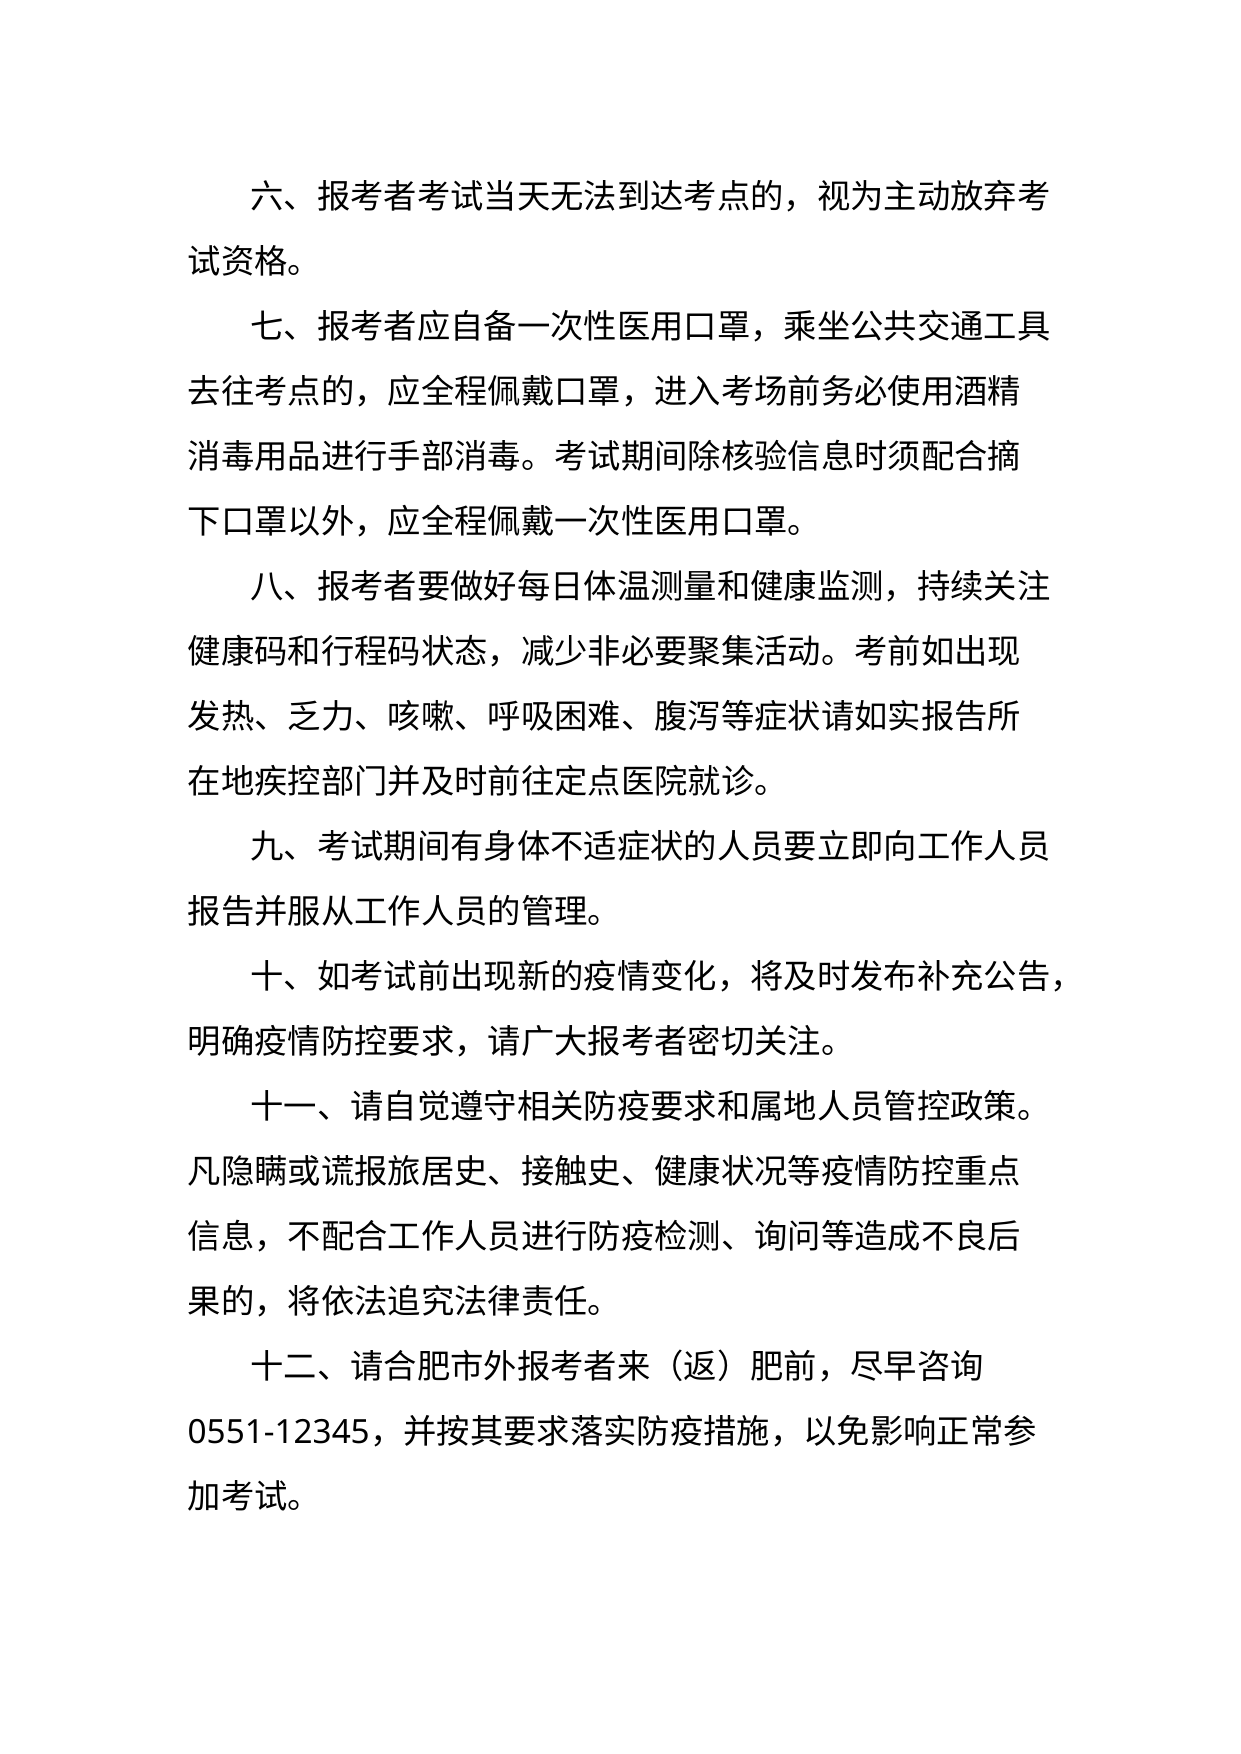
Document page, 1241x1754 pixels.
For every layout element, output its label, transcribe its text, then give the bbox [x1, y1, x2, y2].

text 十二、请合肥市外报考者来（返）肥前，尽早咨询0551-12345，并按其要求落实防疫措施，以免影响正常参加考试。 [187, 1332, 1053, 1527]
text 九、考试期间有身体不适症状的人员要立即向工作人员报告并服从工作人员的管理。 [187, 812, 1053, 942]
text 十一、请自觉遵守相关防疫要求和属地人员管控政策。凡隐瞒或谎报旅居史、接触史、健康状况等疫情防控重点信息，不配合工作人员进行防疫检测、询问等造成不良后果的，将依法追究法律责任。 [187, 1072, 1053, 1332]
text 七、报考者应自备一次性医用口罩，乘坐公共交通工具去往考点的，应全程佩戴口罩，进入考场前务必使用酒精消毒用品进行手部消毒。考试期间除核验信息时须配合摘下口罩以外，应全程佩戴一次性医用口罩。 [187, 292, 1053, 552]
text 六、报考者考试当天无法到达考点的，视为主动放弃考试资格。 [187, 162, 1053, 292]
text 十、如考试前出现新的疫情变化，将及时发布补充公告，明确疫情防控要求，请广大报考者密切关注。 [187, 942, 1053, 1072]
text 八、报考者要做好每日体温测量和健康监测，持续关注健康码和行程码状态，减少非必要聚集活动。考前如出现发热、乏力、咳嗽、呼吸困难、腹泻等症状请如实报告所在地疾控部门并及时前往定点医院就诊。 [187, 552, 1053, 812]
